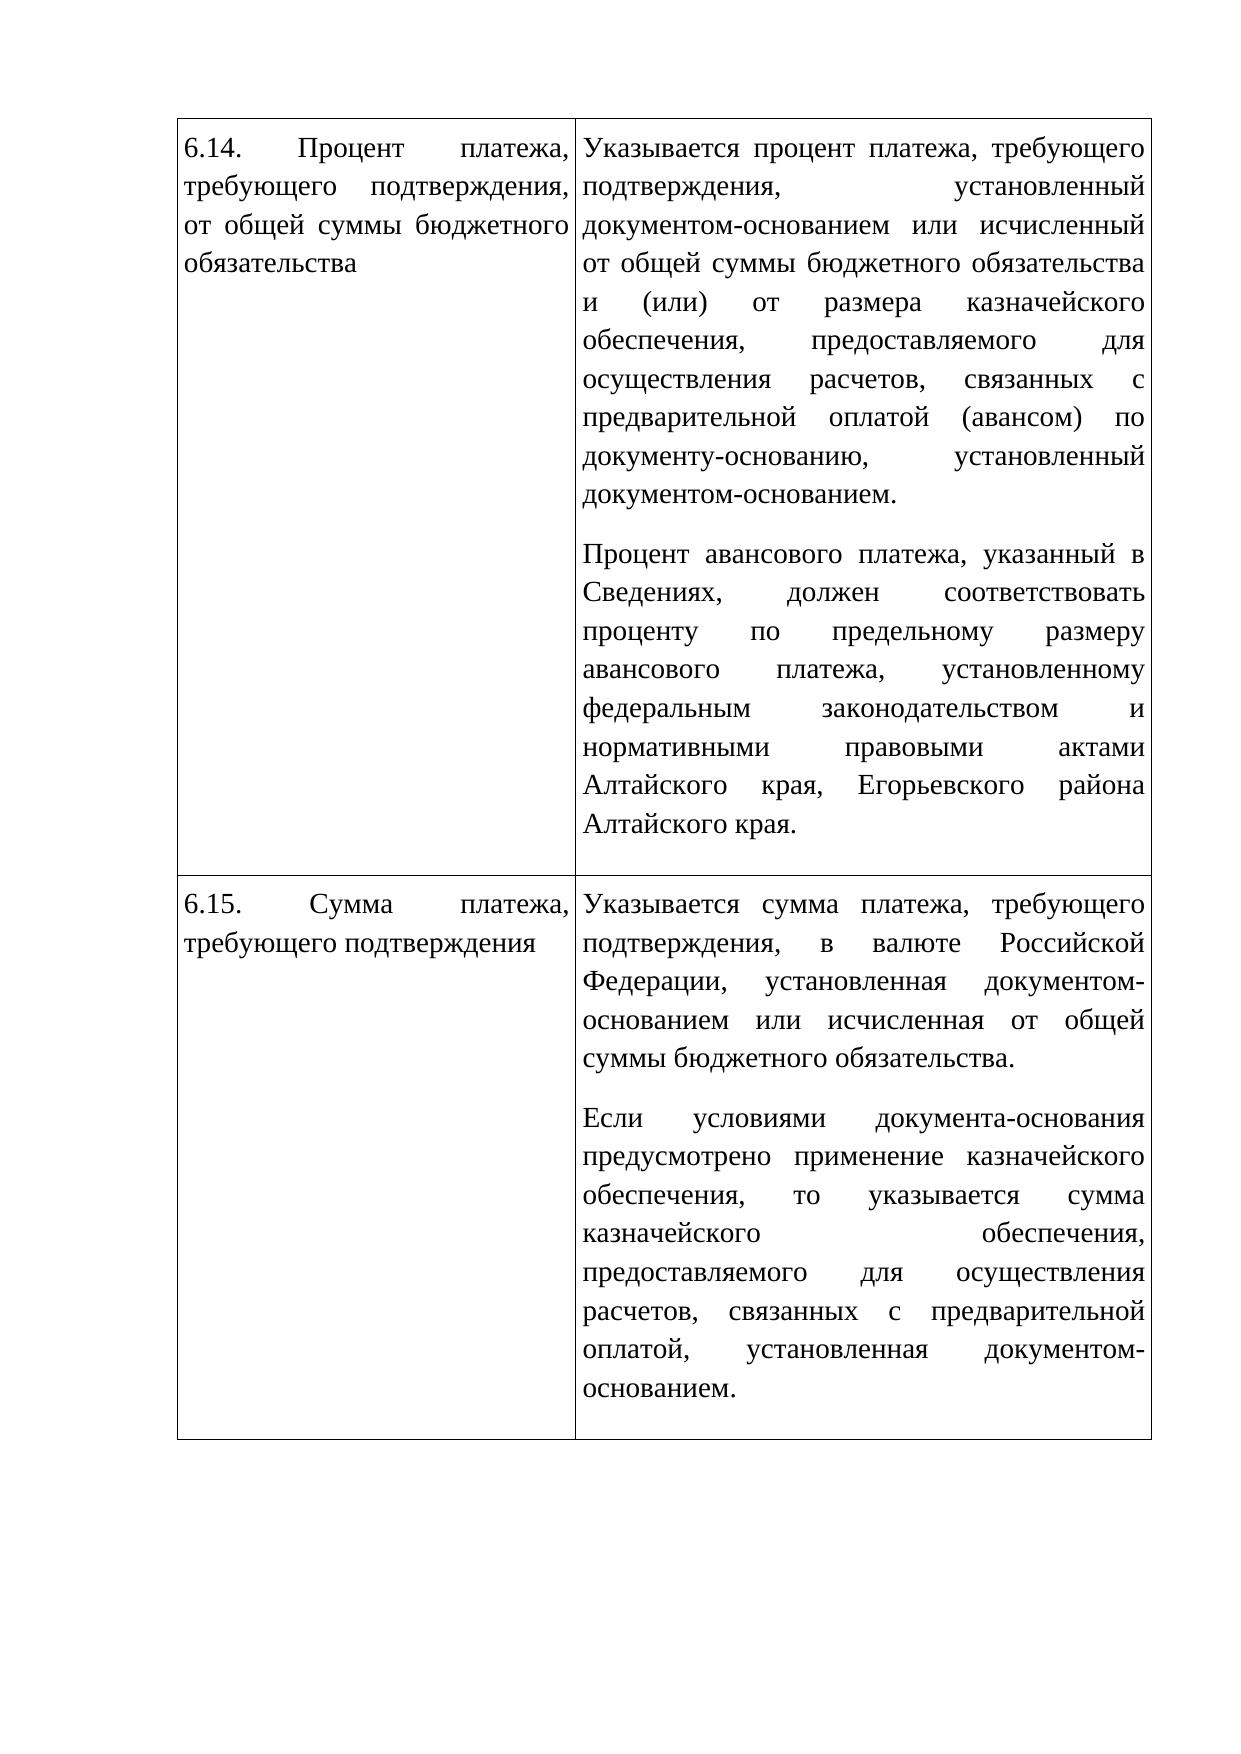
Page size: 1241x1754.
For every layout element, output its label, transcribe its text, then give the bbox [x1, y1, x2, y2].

table_cell 6.14. Процент платежа, требующего подтверждения, от общей суммы бюджетного обязательства [178, 119, 575, 875]
table_cell Указывается сумма платежа, требующего подтверждения, в валюте Российской Федерации, установленная документом-основанием или исчисленная от общей суммы бюджетного обязательства. Если условиями документа-основания предусмотрено применение казначейского обеспечения, то указывается сумма казначейского обеспечения, предоставляемого для осуществления расчетов, связанных с предварительной оплатой, установленная документом-основанием. [576, 876, 1151, 1438]
table_cell Указывается процент платежа, требующего подтверждения, установленный документом-основанием или исчисленный от общей суммы бюджетного обязательства и (или) от размера казначейского обеспечения, предоставляемого для осуществления расчетов, связанных с предварительной оплатой (авансом) по документу-основанию, установленный документом-основанием. Процент авансового платежа, указанный в Сведениях, должен соответствовать проценту по предельному размеру авансового платежа, установленному федеральным законодательством и нормативными правовыми актами Алтайского края, Егорьевского района Алтайского края. [576, 119, 1151, 875]
table_cell 6.15. Сумма платежа, требующего подтверждения [178, 876, 575, 1438]
